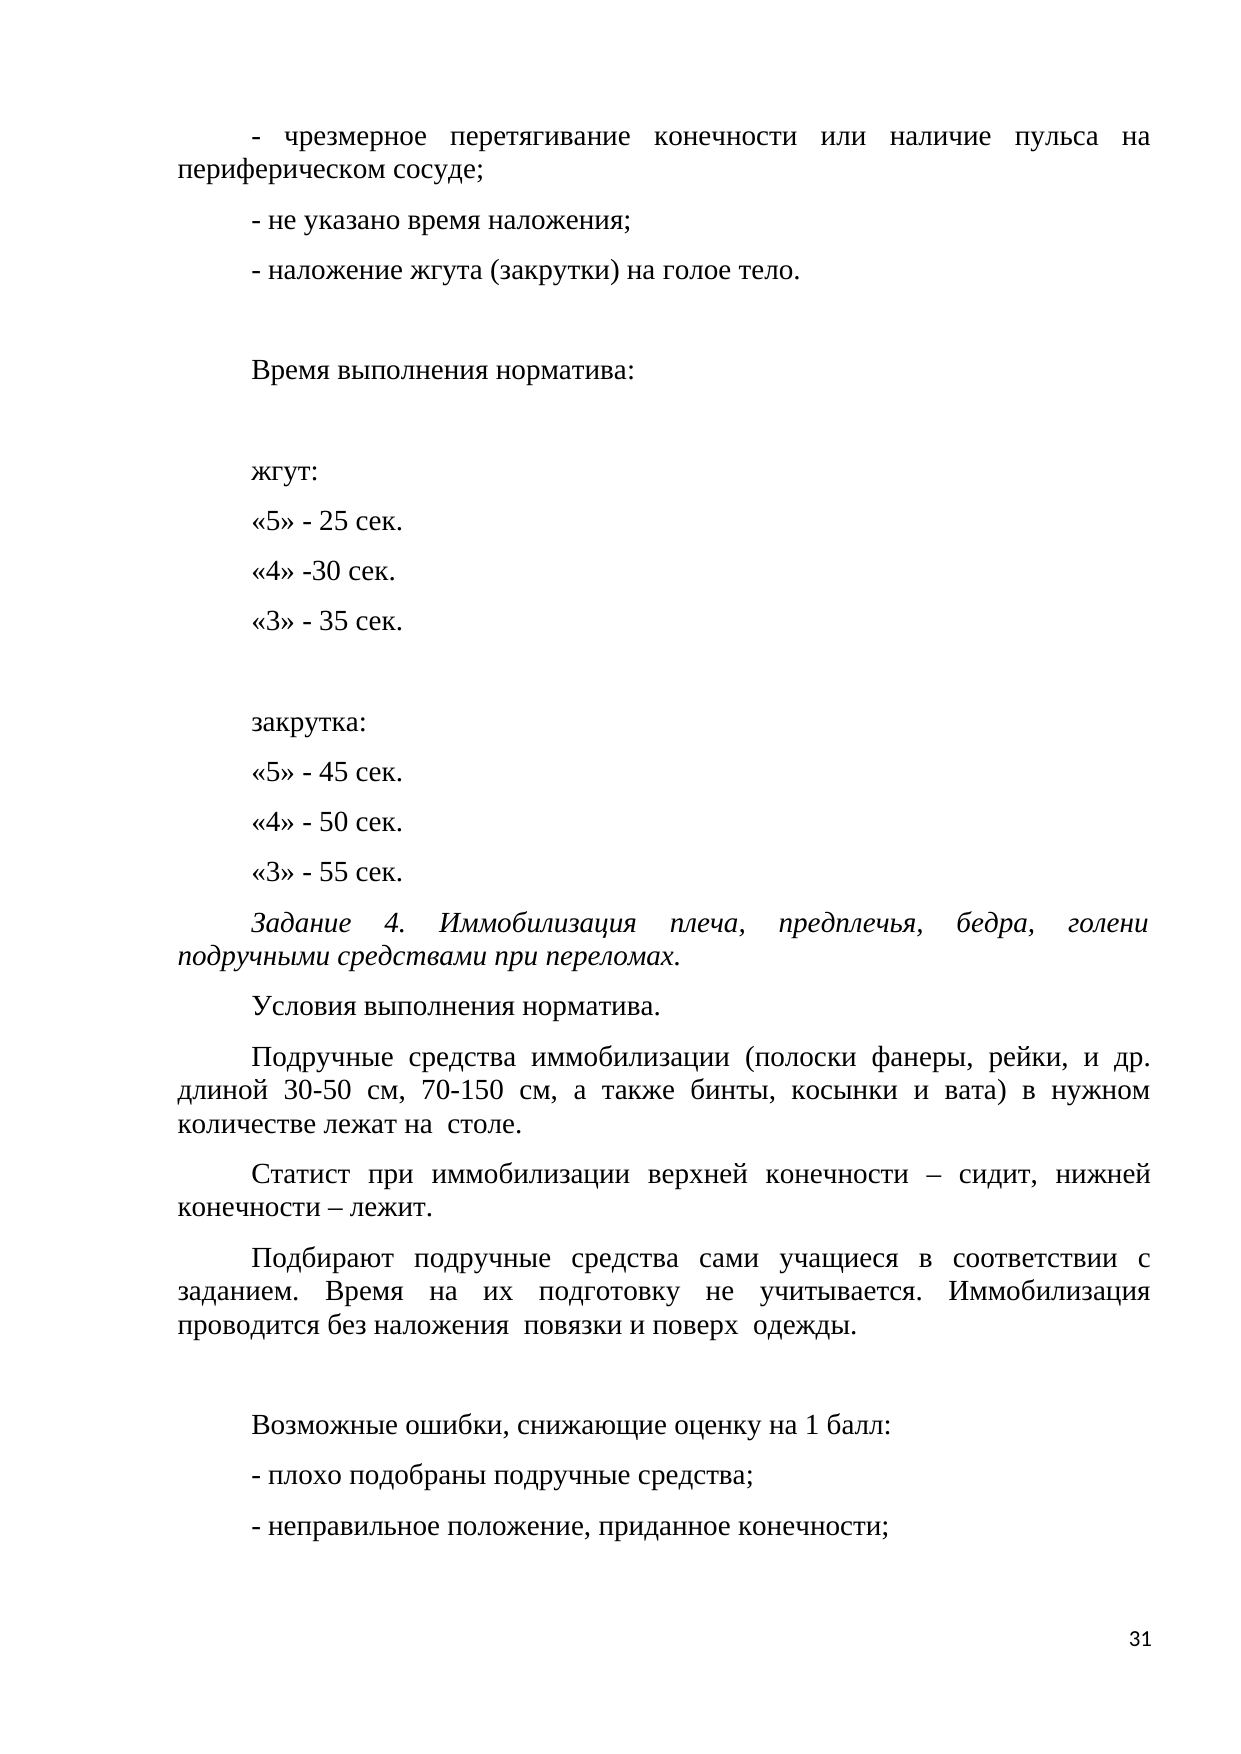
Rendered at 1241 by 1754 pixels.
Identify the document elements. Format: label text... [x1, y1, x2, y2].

text - чрезмерное перетягивание конечности или наличие пульса на периферическом сосуде; [177, 118, 1152, 185]
text Условия выполнения норматива. [177, 988, 1152, 1022]
text - плохо подобраны подручные средства; [177, 1457, 1152, 1491]
text - не указано время наложения; [177, 202, 1152, 235]
text Задание 4. Иммобилизация плеча, предплечья, бедра, голени подручными средствами при переломах. [177, 905, 1152, 972]
text - неправильное положение, приданное конечности; [177, 1508, 1152, 1541]
text «4» - 50 сек. [177, 804, 1152, 838]
text Время выполнения норматива: [177, 352, 1152, 386]
text жгут: [177, 453, 1152, 486]
text «5» - 25 сек. [177, 503, 1152, 537]
text Статист при иммобилизации верхней конечности – сидит, нижней конечности – лежит. [177, 1156, 1152, 1223]
text «3» - 35 сек. [177, 603, 1152, 637]
text - наложение жгута (закрутки) на голое тело. [177, 252, 1152, 286]
text «3» - 55 сек. [177, 854, 1152, 888]
text Подручные средства иммобилизации (полоски фанеры, рейки, и др. длиной 30-, 70-, а также бинты, косынки и вата) в нужном количестве лежат на столе. [177, 1039, 1152, 1139]
text Подбирают подручные средства сами учащиеся в соответствии с заданием. Время на их подготовку не учитывается. Иммобилизация проводится без наложения повязки и поверх одежды. [177, 1240, 1152, 1340]
text Возможные ошибки, снижающие оценку на 1 балл: [177, 1407, 1152, 1441]
text «5» - 45 сек. [177, 754, 1152, 788]
text «4» -30 сек. [177, 553, 1152, 587]
text закрутка: [177, 704, 1152, 737]
